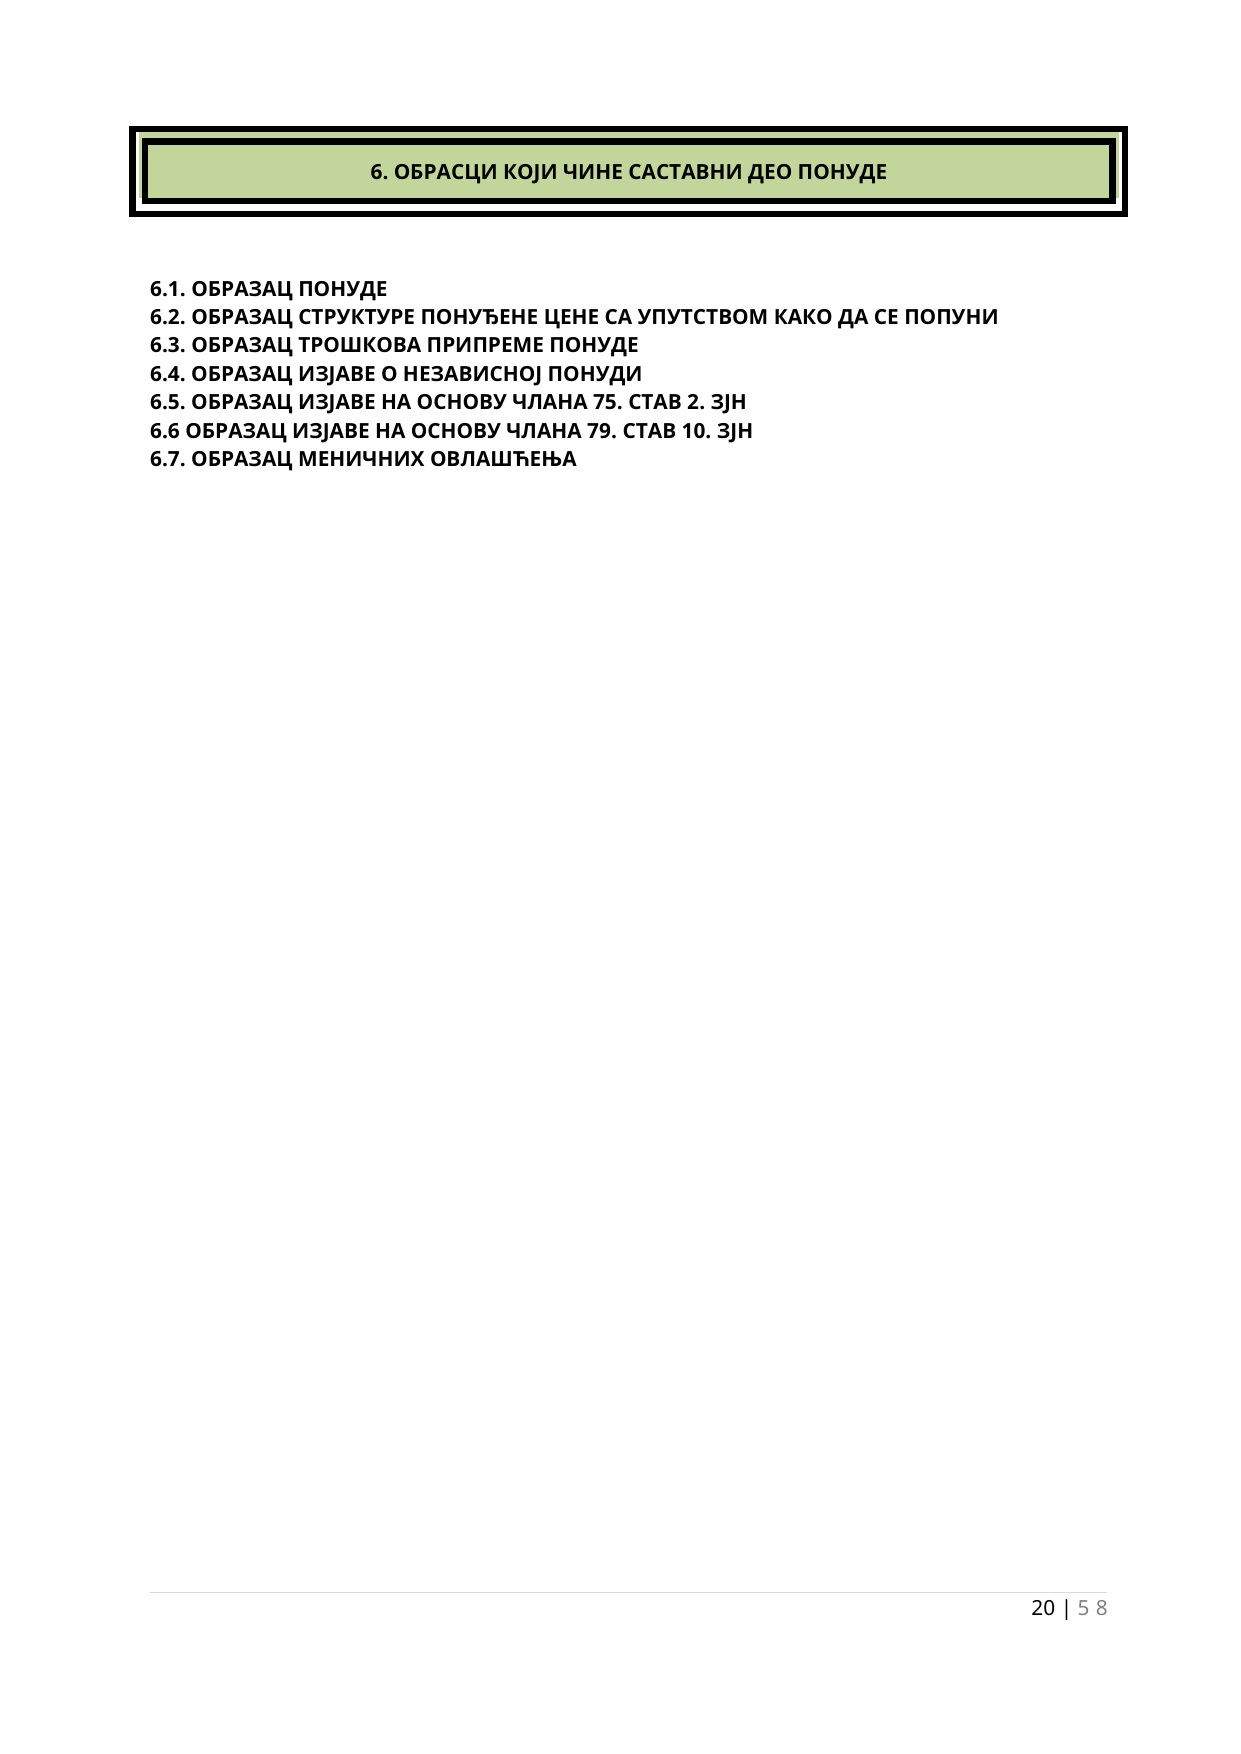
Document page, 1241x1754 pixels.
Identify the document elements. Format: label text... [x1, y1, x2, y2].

text 6.2. ОБРАЗАЦ СТРУКТУРЕ ПОНУЂЕНЕ ЦЕНЕ СА УПУТСТВОМ КАКО ДА СЕ ПОПУНИ [150, 302, 1107, 331]
table_header 6. ОБРАСЦИ КОЈИ ЧИНЕ САСТАВНИ ДЕО ПОНУДЕ [139, 132, 1119, 198]
text 6.4. ОБРАЗАЦ ИЗЈАВЕ О НЕЗАВИСНОЈ ПОНУДИ [150, 359, 1107, 387]
text 6.6 ОБРАЗАЦ ИЗЈАВЕ НА ОСНОВУ ЧЛАНА 79. СТАВ 10. ЗЈН [150, 416, 1107, 444]
text 6.5. ОБРАЗАЦ ИЗЈАВЕ НА ОСНОВУ ЧЛАНА 75. СТАВ 2. ЗЈН [150, 387, 1107, 416]
text 6.7. ОБРАЗАЦ МЕНИЧНИХ ОВЛАШЋЕЊА [150, 444, 1107, 473]
text 6.3. ОБРАЗАЦ ТРОШКОВА ПРИПРЕМЕ ПОНУДЕ [150, 331, 1107, 359]
text 6.1. ОБРАЗАЦ ПОНУДЕ [150, 274, 1107, 302]
